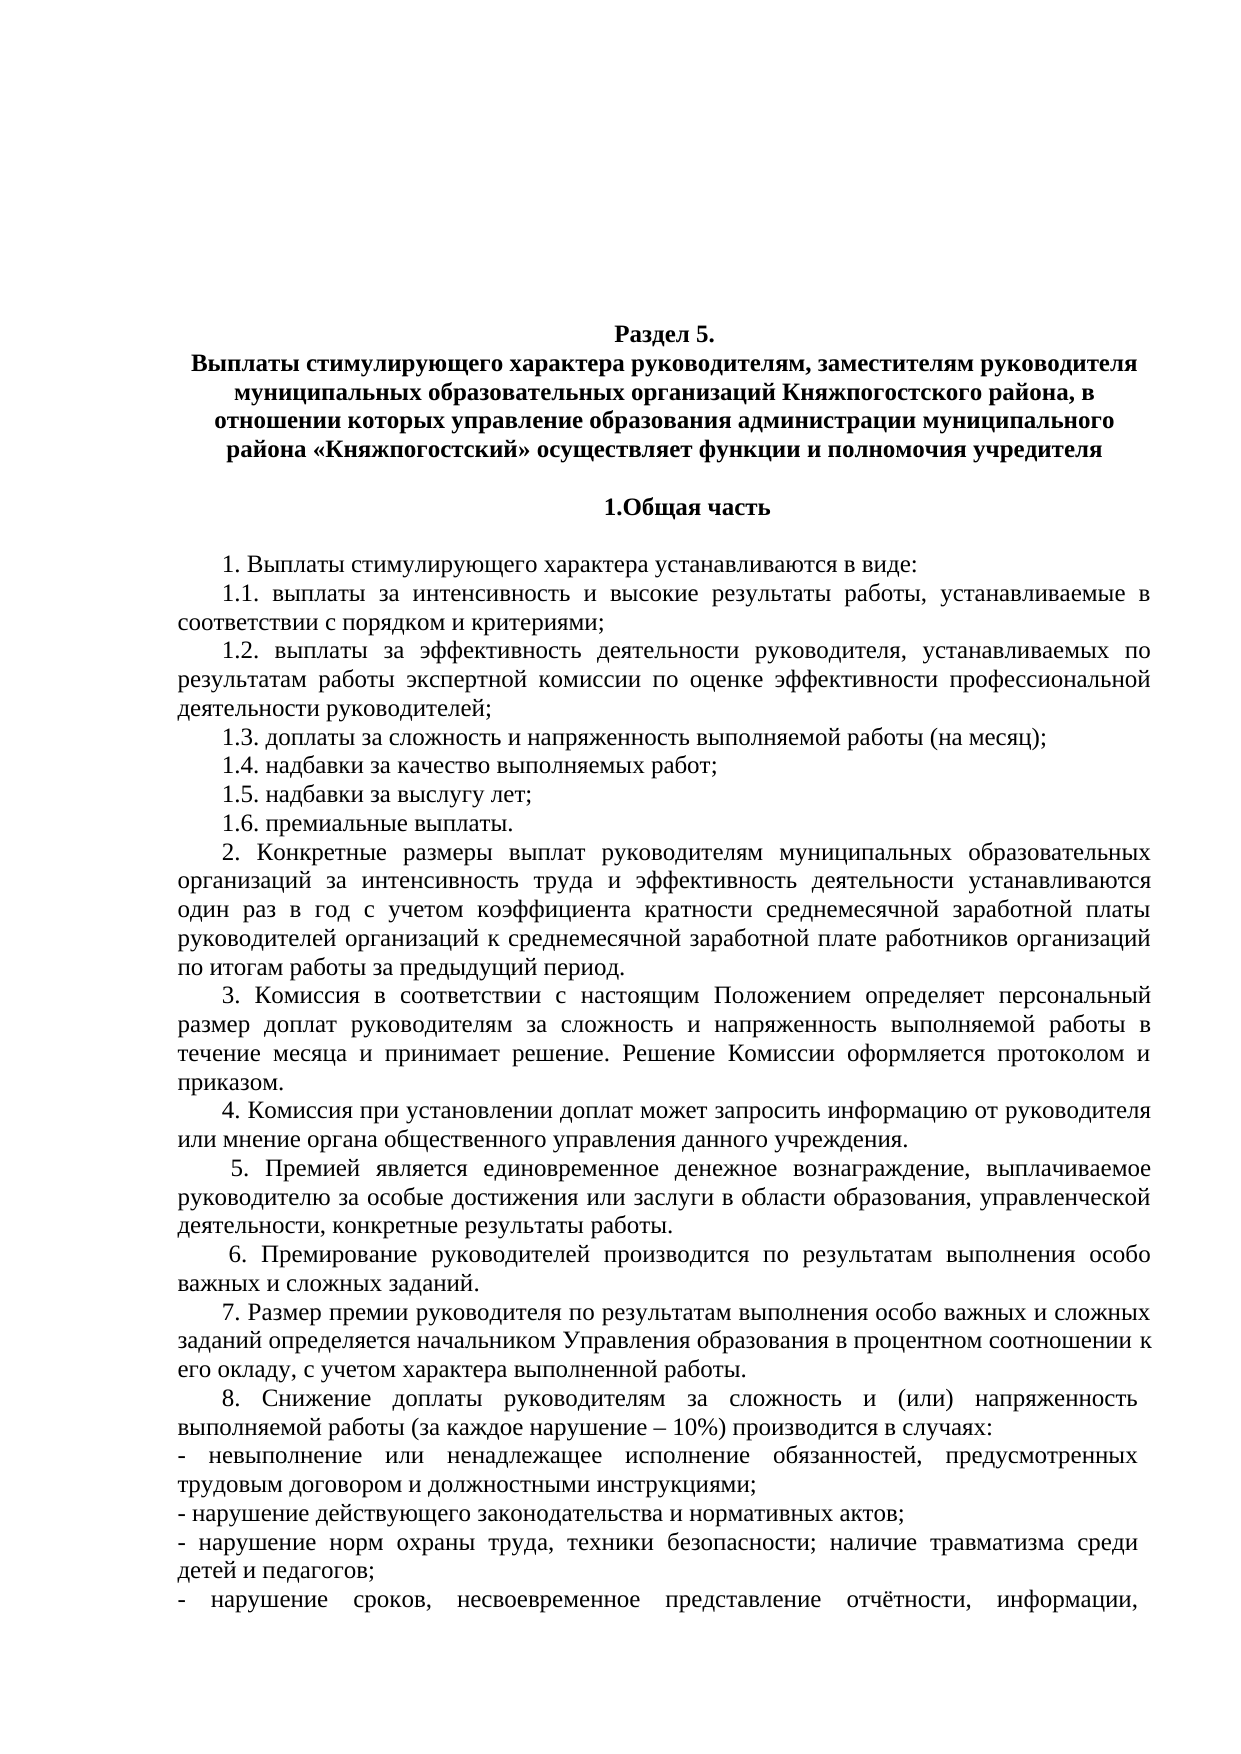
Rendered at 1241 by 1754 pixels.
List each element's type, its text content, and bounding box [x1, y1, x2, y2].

text 7. Размер премии руководителя по результатам выполнения особо важных и сложных заданий определяется начальником Управления образования в процентном соотношении к его окладу, с учетом характера выполненной работы. [177, 1297, 1152, 1383]
list 1.Общая часть [233, 492, 1141, 521]
text 4. Комиссия при установлении доплат может запросить информацию от руководителя или мнение органа общественного управления данного учреждения. [177, 1096, 1152, 1153]
text 5. Премией является единовременное денежное вознаграждение, выплачиваемое руководителю за особые достижения или заслуги в области образования, управленческой деятельности, конкретные результаты работы. [177, 1153, 1152, 1239]
text 1. Выплаты стимулирующего характера устанавливаются в виде: [177, 549, 1152, 578]
text 1.4. надбавки за качество выполняемых работ; [222, 751, 1152, 779]
text - нарушение действующего законодательства и нормативных актов; [177, 1498, 1139, 1527]
text - невыполнение или ненадлежащее исполнение обязанностей, предусмотренных трудовым договором и должностными инструкциями; [177, 1441, 1139, 1498]
text 1.3. доплаты за сложность и напряженность выполняемой работы (на месяц); [222, 722, 1152, 751]
text - нарушение норм охраны труда, техники безопасности; наличие травматизма среди детей и педагогов; [177, 1527, 1139, 1584]
text 1.6. премиальные выплаты. [222, 808, 1152, 837]
text 6. Премирование руководителей производится по результатам выполнения особо важных и сложных заданий. [177, 1239, 1152, 1297]
text 1.2. выплаты за эффективность деятельности руководителя, устанавливаемых по результатам работы экспертной комиссии по оценке эффективности профессиональной деятельности руководителей; [177, 636, 1152, 722]
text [177, 1584, 1139, 1613]
text 8. Снижение доплаты руководителям за сложность и (или) напряженность выполняемой работы (за каждое нарушение – 10%) производится в случаях: [177, 1383, 1139, 1441]
text 2. Конкретные размеры выплат руководителям муниципальных образовательных организаций за интенсивность труда и эффективность деятельности устанавливаются один раз в год с учетом коэффициента кратности среднемесячной заработной платы руководителей организаций к среднемесячной заработной плате работников организаций по итогам работы за предыдущий период. [177, 837, 1152, 981]
text 1.1. выплаты за интенсивность и высокие результаты работы, устанавливаемые в соответствии с порядком и критериями; [177, 578, 1152, 636]
text 3. Комиссия в соответствии с настоящим Положением определяет персональный размер доплат руководителям за сложность и напряженность выполняемой работы в течение месяца и принимает решение. Решение Комиссии оформляется протоколом и приказом. [177, 981, 1152, 1096]
text Выплаты стимулирующего характера руководителям, заместителям руководителя муниципальных образовательных организаций Княжпогостского района, в отношении которых управление образования администрации муниципального района «Княжпогостский» осуществляет функции и полномочия учредителя [177, 348, 1152, 463]
text 1.5. надбавки за выслугу лет; [222, 779, 1152, 808]
text Раздел 5. [177, 319, 1152, 348]
